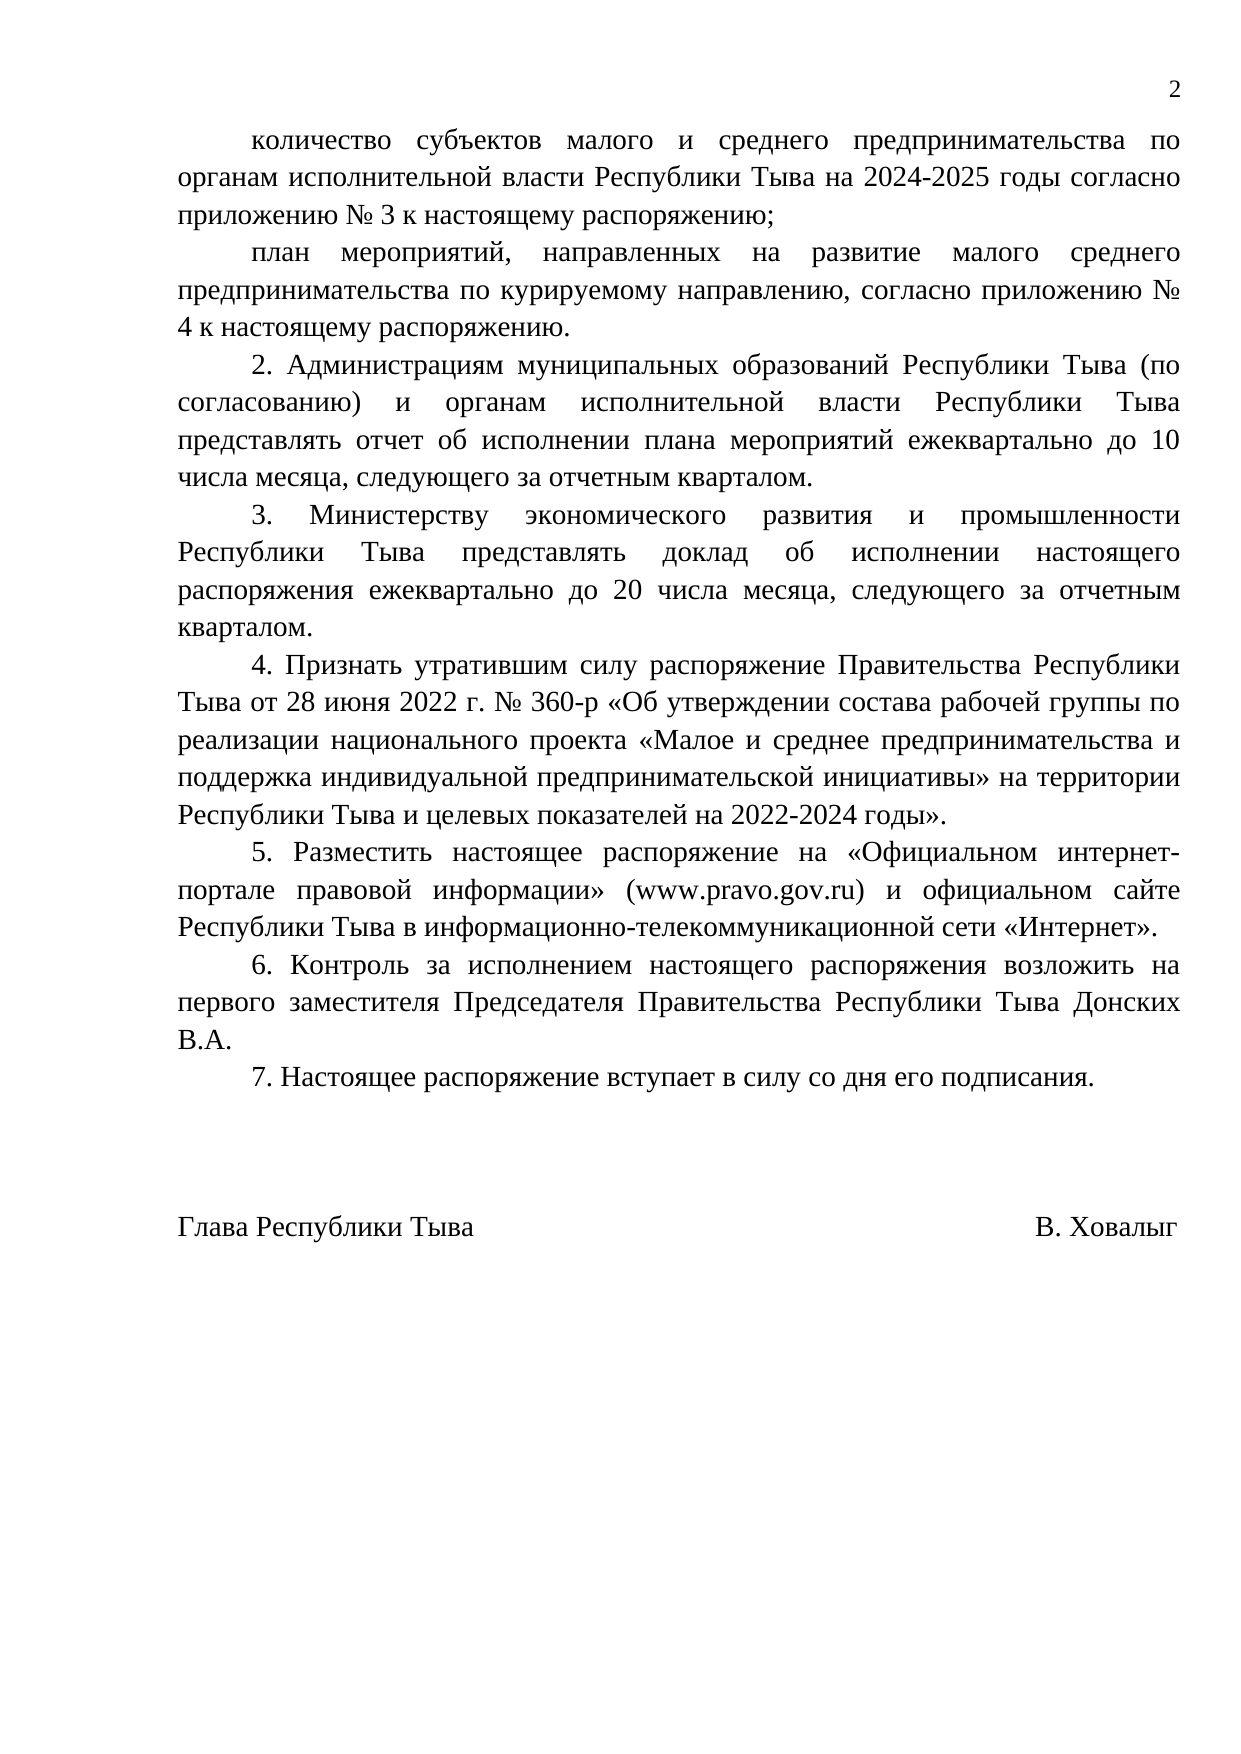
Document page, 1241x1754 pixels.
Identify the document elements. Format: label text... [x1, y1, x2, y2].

text количество субъектов малого и среднего предпринимательства по органам исполнительной власти Республики Тыва на 2024-2025 годы согласно приложению № 3 к настоящему распоряжению; [177, 118, 1181, 231]
text 6. Контроль за исполнением настоящего распоряжения возложить на первого заместителя Председателя Правительства Республики Тыва Донских В.А. [177, 943, 1181, 1056]
text 3. Министерству экономического развития и промышленности Республики Тыва представлять доклад об исполнении настоящего распоряжения ежеквартально до 20 числа месяца, следующего за отчетным кварталом. [177, 493, 1181, 643]
text Глава Республики Тыва В. Ховалыг [177, 1206, 1181, 1243]
text 4. Признать утратившим силу распоряжение Правительства Республики Тыва от 28 июня 2022 г. № 360-р «Об утверждении состава рабочей группы по реализации национального проекта «Малое и среднее предпринимательства и поддержка индивидуальной предпринимательской инициативы» на территории Республики Тыва и целевых показателей на 2022-2024 годы». [177, 643, 1181, 831]
text 5. Разместить настоящее распоряжение на «Официальном интернет-портале правовой информации» (www.pravo.gov.ru) и официальном сайте Республики Тыва в информационно-телекоммуникационной сети «Интернет». [177, 831, 1181, 943]
text план мероприятий, направленных на развитие малого среднего предпринимательства по курируемому направлению, согласно приложению № 4 к настоящему распоряжению. [177, 231, 1181, 343]
text 2. Администрациям муниципальных образований Республики Тыва (по согласованию) и органам исполнительной власти Республики Тыва представлять отчет об исполнении плана мероприятий ежеквартально до 10 числа месяца, следующего за отчетным кварталом. [177, 343, 1181, 493]
text 7. Настоящее распоряжение вступает в силу со дня его подписания. [177, 1056, 1181, 1093]
